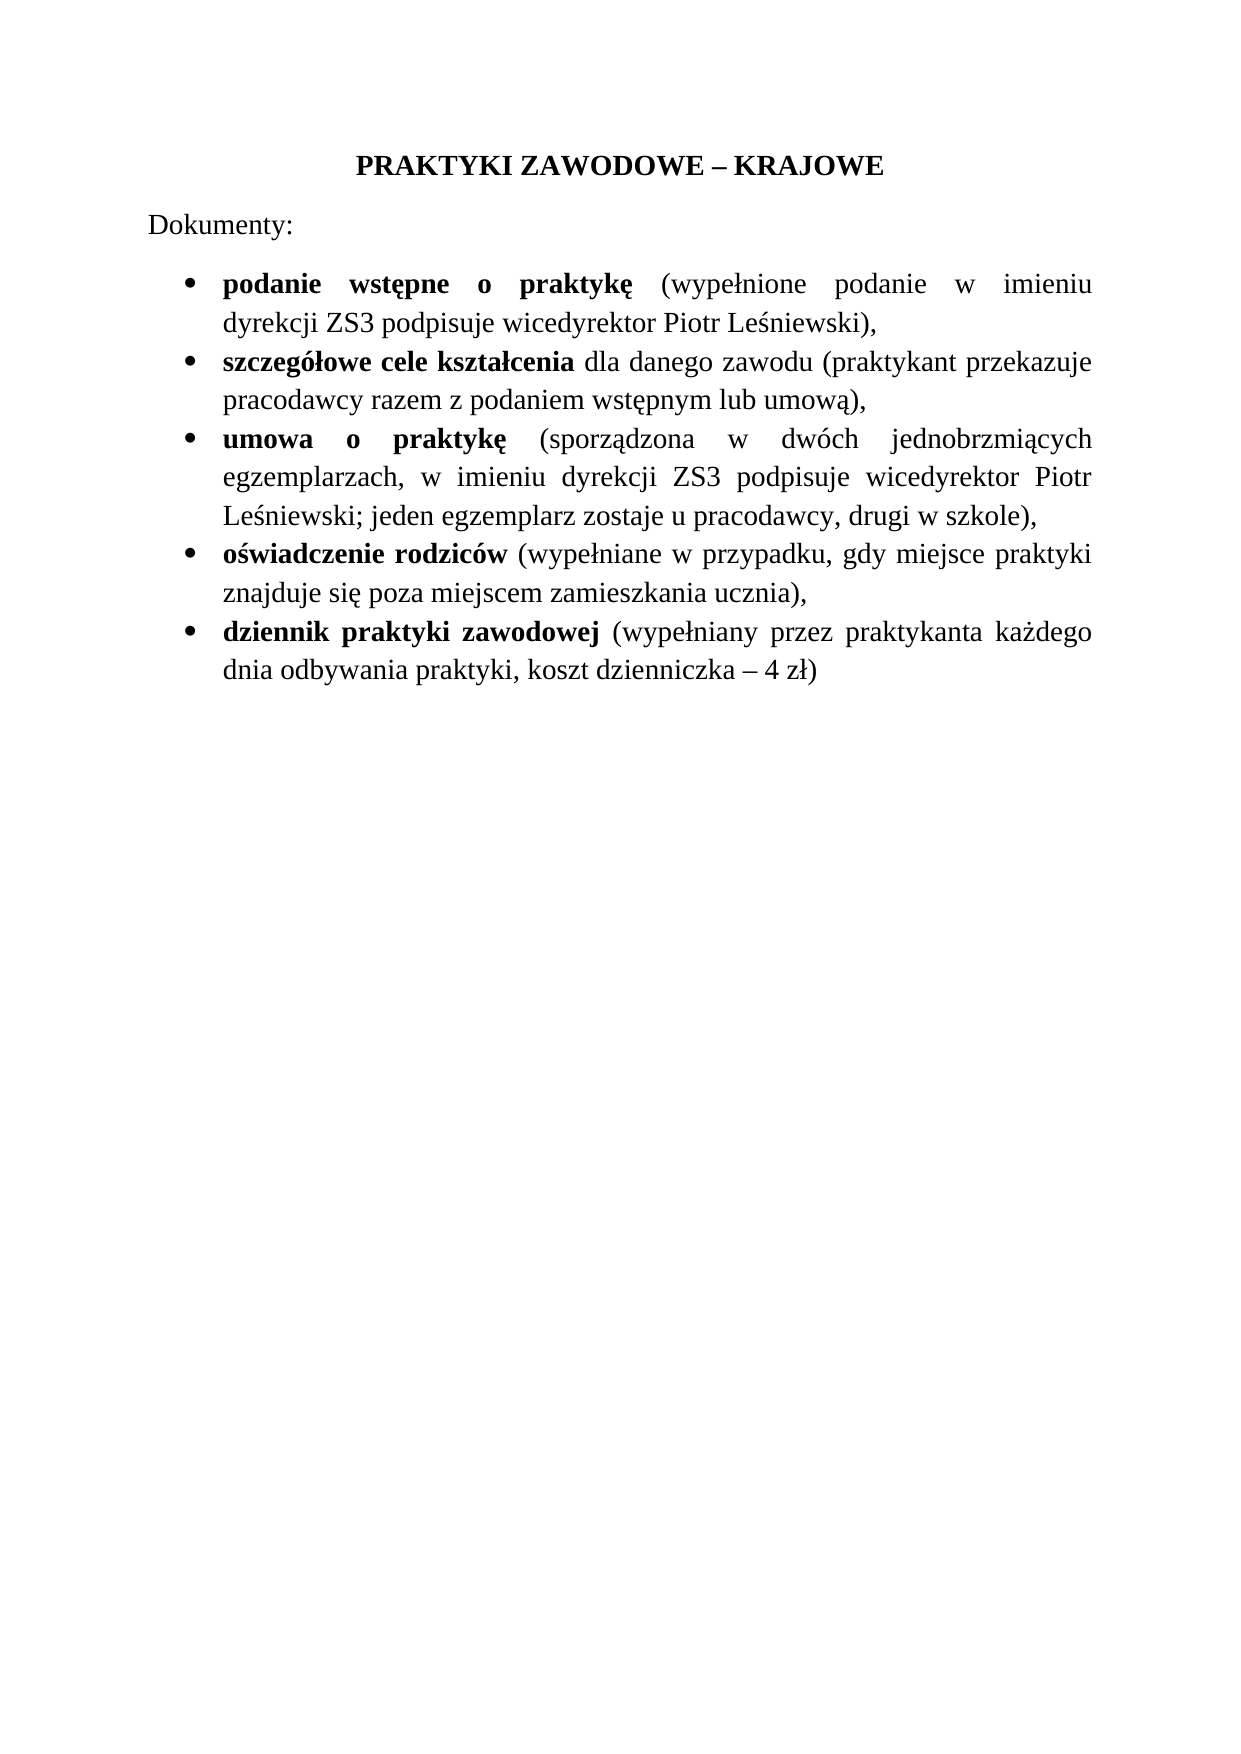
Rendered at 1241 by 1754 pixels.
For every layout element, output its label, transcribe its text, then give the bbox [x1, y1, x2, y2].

list podanie wstępne o praktykę (wypełnione podanie w imieniu dyrekcji ZS3 podpisuje wicedyrektor Piotr Leśniewski), [185, 266, 1092, 339]
text PRAKTYKI ZAWODOWE – KRAJOWE [148, 148, 1092, 181]
list dziennik praktyki zawodowej (wypełniany przez praktykanta każdego dnia odbywania praktyki, koszt dzienniczka – 4 zł) [185, 614, 1092, 686]
list umowa o praktykę (sporządzona w dwóch jednobrzmiących egzemplarzach, w imieniu dyrekcji ZS3 podpisuje wicedyrektor Piotr Leśniewski; jeden egzemplarz zostaje u pracodawcy, drugi w szkole), [185, 421, 1092, 532]
text Dokumenty: [148, 207, 1092, 241]
list oświadczenie rodziców (wypełniane w przypadku, gdy miejsce praktyki znajduje się poza miejscem zamieszkania ucznia), [185, 537, 1092, 609]
list szczegółowe cele kształcenia dla danego zawodu (praktykant przekazuje pracodawcy razem z podaniem wstępnym lub umową), [185, 344, 1092, 416]
